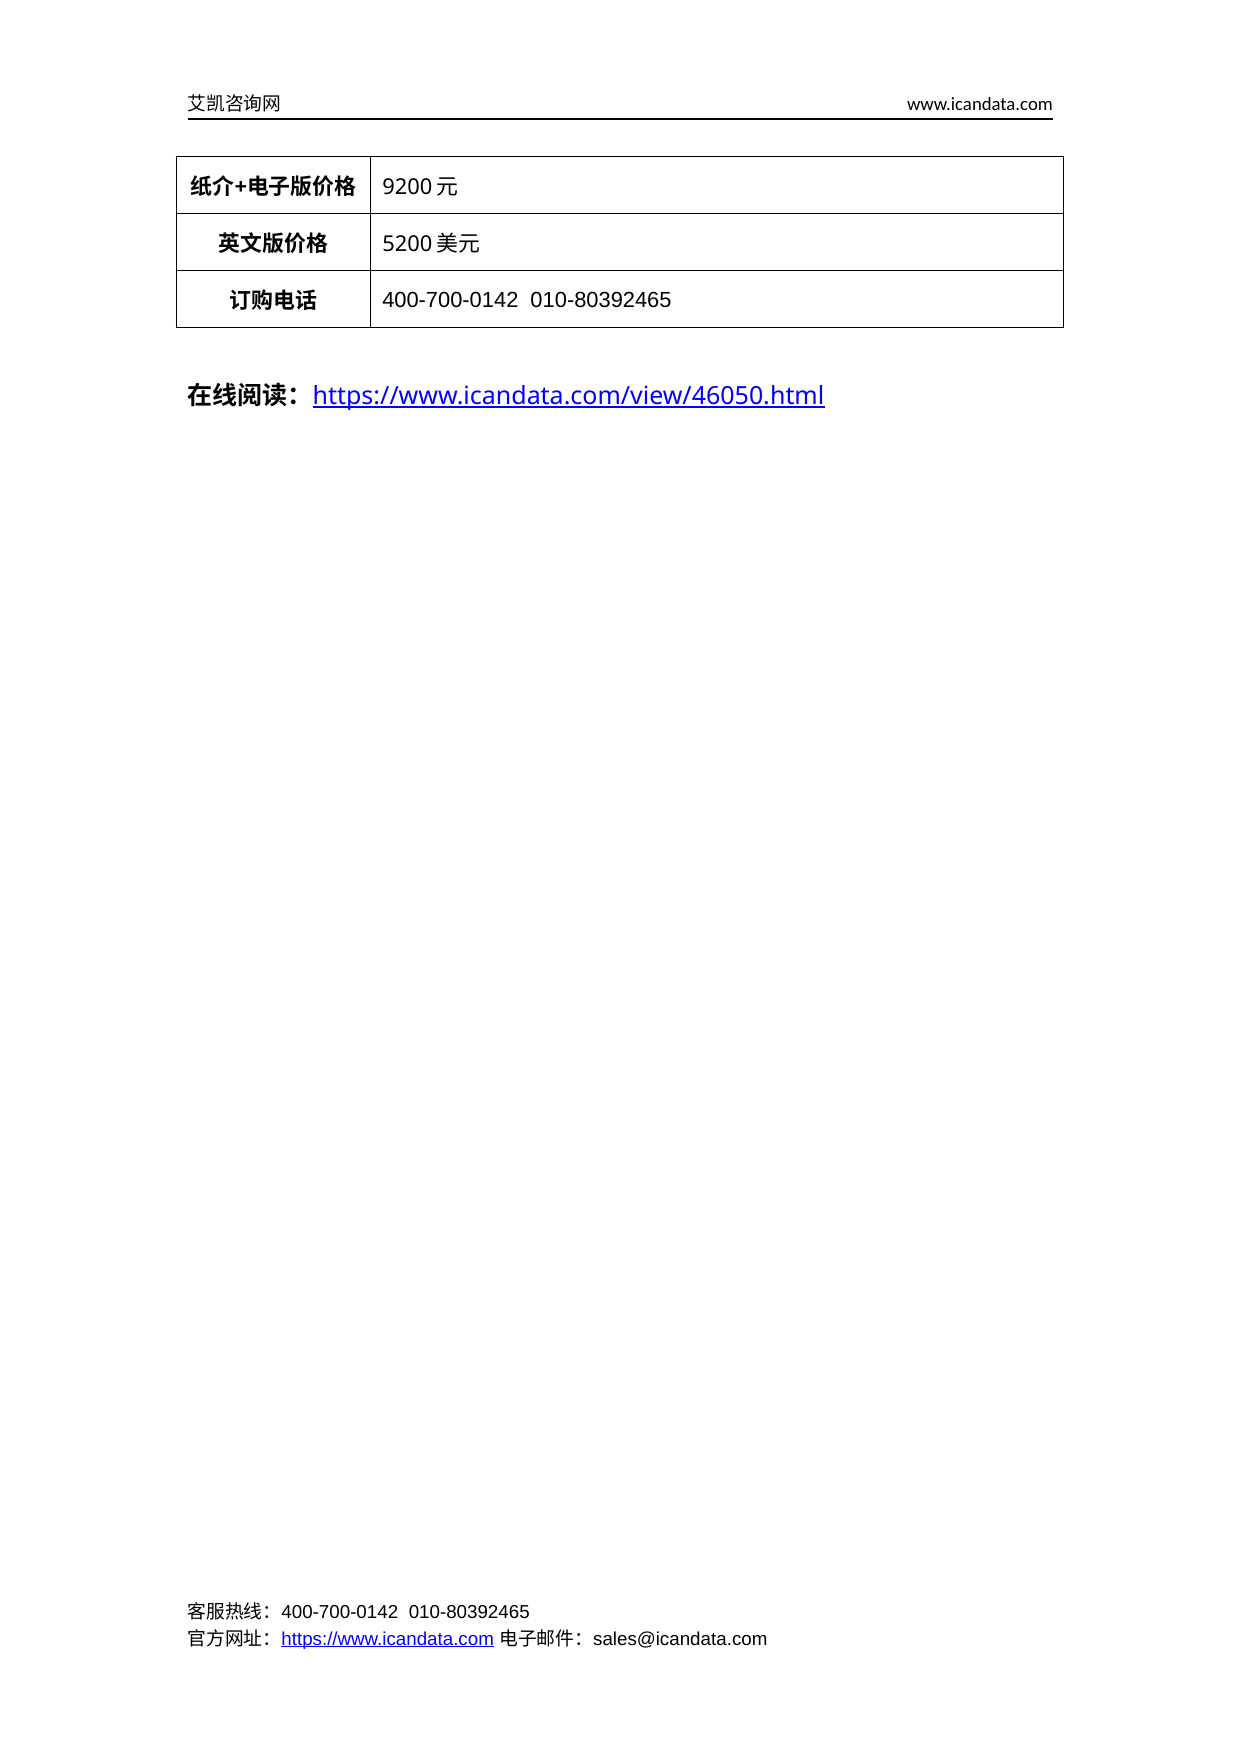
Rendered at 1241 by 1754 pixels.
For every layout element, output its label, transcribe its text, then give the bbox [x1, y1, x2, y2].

table_cell 9200元 [371, 157, 1063, 213]
table_cell 纸介+电子版价格 [177, 157, 370, 213]
table_cell 5200美元 [371, 214, 1063, 270]
text 在线阅读：https://www.icandata.com/view/46050.html [187, 361, 1053, 426]
table_cell 400-700-0142 010-80392465 [371, 271, 1063, 327]
table_cell 订购电话 [177, 271, 370, 327]
table_cell 英文版价格 [177, 214, 370, 270]
